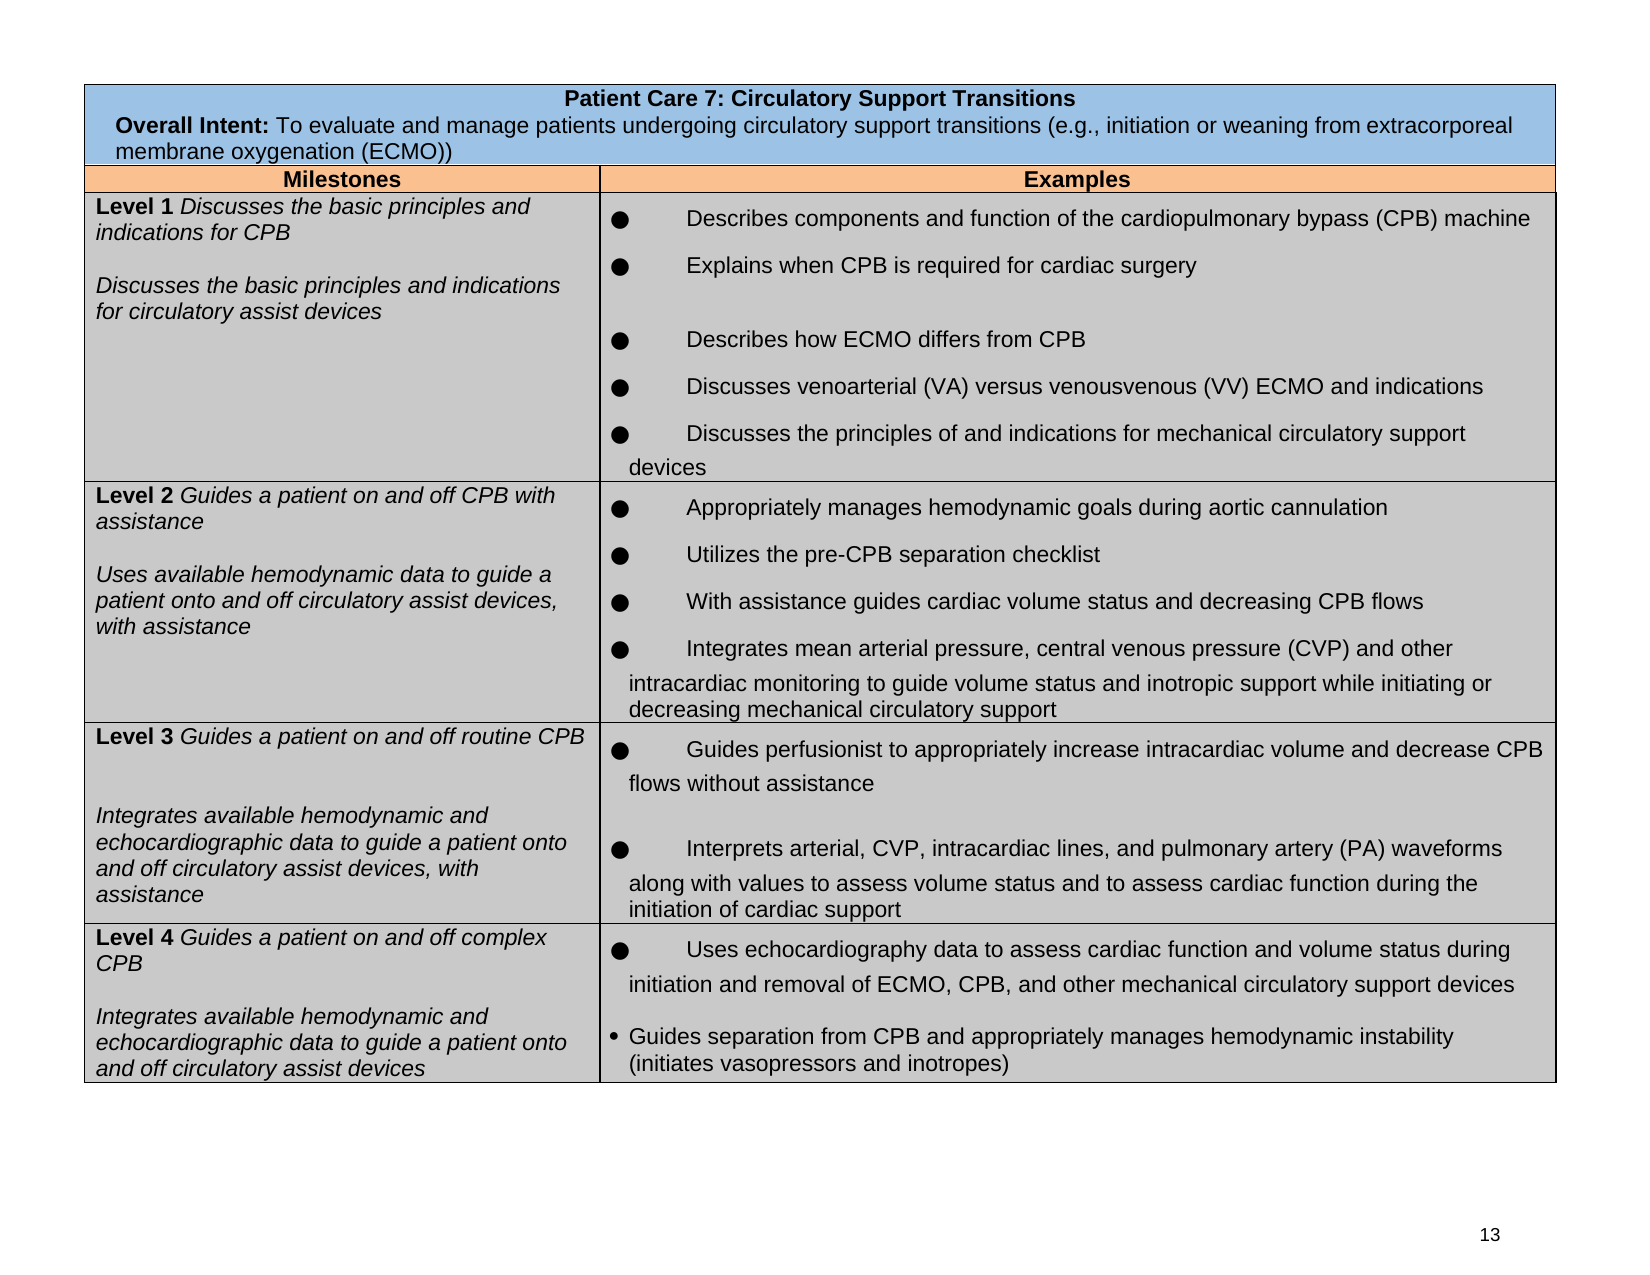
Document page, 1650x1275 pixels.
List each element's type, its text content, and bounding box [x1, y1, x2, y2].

table_cell Level 3 Guides a patient on and off routine CPB Integrates available hemodynamic and echocardiographic data to guide a patient onto and off circulatory assist devices, with assistance [85, 723, 599, 923]
table_cell Level 2 Guides a patient on and off CPB with assistance Uses available hemodynamic data to guide a patient onto and off circulatory assist devices, with assistance [85, 482, 599, 722]
table_cell Uses echocardiography data to assess cardiac function and volume status during initiation and removal of ECMO, CPB, and other mechanical circulatory support devices Guides separation from CPB and appropriately manages hemodynamic instability (initiates vasopressors and inotropes) [601, 924, 1555, 1082]
table_cell Guides perfusionist to appropriately increase intracardiac volume and decrease CPB flows without assistance Interprets arterial, CVP, intracardiac lines, and pulmonary artery (PA) waveforms along with values to assess volume status and to assess cardiac function during the initiation of cardiac support [601, 723, 1555, 923]
table_cell Examples [601, 166, 1555, 192]
table_cell Appropriately manages hemodynamic goals during aortic cannulation Utilizes the pre-CPB separation checklist With assistance guides cardiac volume status and decreasing CPB flows Integrates mean arterial pressure, central venous pressure (CVP) and other intracardiac monitoring to guide volume status and inotropic support while initiating or decreasing mechanical circulatory support [601, 482, 1555, 722]
table_cell Milestones [85, 166, 599, 192]
table_cell Describes components and function of the cardiopulmonary bypass (CPB) machine Explains when CPB is required for cardiac surgery Describes how ECMO differs from CPB Discusses venoarterial (VA) versus venousvenous (VV) ECMO and indications Discusses the principles of and indications for mechanical circulatory support devices [601, 193, 1555, 481]
table_cell Level 4 Guides a patient on and off complex CPB Integrates available hemodynamic and echocardiographic data to guide a patient onto and off circulatory assist devices [85, 924, 599, 1082]
table_header Patient Care 7: Circulatory Support Transitions Overall Intent: To evaluate and manage patients undergoing circulatory support transitions (e.g., initiation or weaning from extracorporeal membrane oxygenation (ECMO)) [85, 85, 1555, 164]
table_cell Level 1 Discusses the basic principles and indications for CPB Discusses the basic principles and indications for circulatory assist devices [85, 193, 599, 481]
